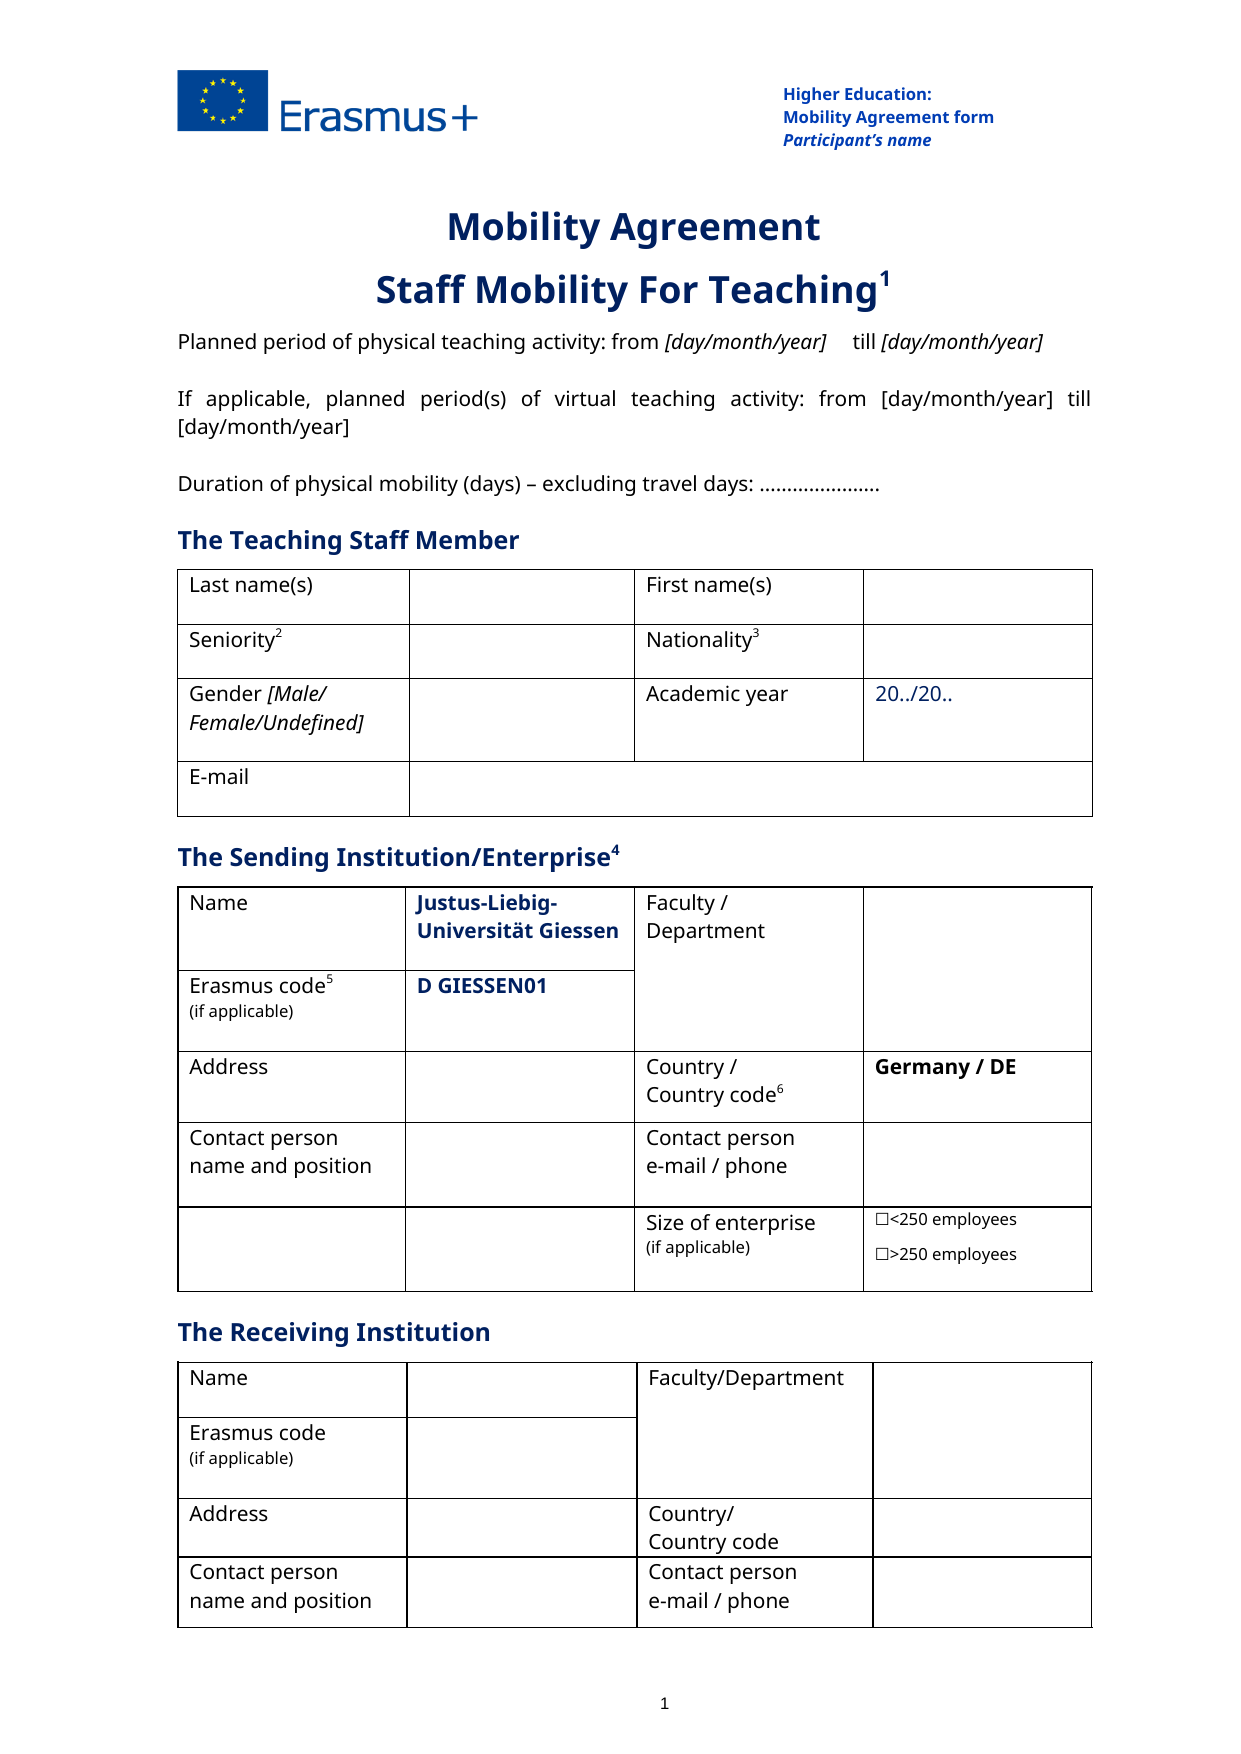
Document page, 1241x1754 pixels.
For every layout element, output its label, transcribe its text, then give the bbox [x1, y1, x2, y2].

table_cell E-mail [178, 762, 409, 816]
table_header [864, 888, 1091, 1051]
table_cell [874, 1558, 1091, 1627]
table_header [864, 570, 1092, 624]
table_cell Seniority [178, 625, 409, 678]
table_cell D GIESSEN01 [406, 971, 634, 1051]
table_cell Address [179, 1052, 405, 1122]
table_cell [874, 1499, 1091, 1556]
text The Teaching Staff Member [177, 523, 1196, 557]
table_header Last name(s) [178, 570, 409, 624]
table_header Name [179, 888, 405, 969]
table_cell Size of enterprise (if applicable) [635, 1208, 863, 1291]
text The Receiving Institution [177, 1315, 1196, 1349]
table_cell Contact person name and position [179, 1558, 406, 1627]
text Staff Mobility For Teaching [177, 264, 1089, 315]
table_header [874, 1363, 1091, 1497]
table_cell [408, 1558, 636, 1627]
table_cell [179, 1208, 405, 1291]
table_header Faculty / Department [635, 888, 863, 1051]
table_header [408, 1363, 636, 1416]
text The Sending Institution/Enterprise [177, 839, 1196, 873]
picture [177, 70, 478, 132]
table_header [410, 570, 634, 624]
table_cell <250 employees >250 employees [864, 1208, 1091, 1291]
table_header First name(s) [635, 570, 863, 624]
table_cell Academic year [635, 679, 863, 761]
table_cell [406, 1123, 634, 1206]
table_cell [410, 762, 1092, 816]
table_cell Germany / DE [864, 1052, 1091, 1122]
table_cell Contact person e-mail / phone [635, 1123, 863, 1206]
table_cell [864, 625, 1092, 678]
text Mobility Agreement [177, 200, 1089, 251]
text If applicable, planned period(s) of virtual teaching activity: from [day/month/year] till [day/month/year] [177, 384, 1092, 441]
table_cell [406, 1052, 634, 1122]
table_cell Contact person name and position [179, 1123, 405, 1206]
table_cell [410, 679, 634, 761]
table_cell [406, 1208, 634, 1291]
table_header Faculty/Department [638, 1363, 872, 1497]
text Duration of physical mobility (days) – excluding travel days: …………………. [177, 469, 1092, 498]
table_cell Country / Country code [635, 1052, 863, 1122]
table_cell [410, 625, 634, 678]
table_cell Gender [Male/ Female/Undefined] [178, 679, 409, 761]
table_cell [408, 1499, 636, 1556]
table_cell Contact person e-mail / phone [638, 1558, 872, 1627]
table_cell [864, 1123, 1091, 1206]
table_cell Nationality [635, 625, 863, 678]
table_cell 20../20.. [864, 679, 1092, 761]
table_cell Address [179, 1499, 406, 1556]
table_header Name [179, 1363, 406, 1416]
table_cell [408, 1418, 636, 1497]
table_header Justus-Liebig-Universität Giessen [406, 888, 634, 969]
text Planned period of physical teaching activity: from [day/month/year] till [day/month/year] [177, 327, 1092, 356]
